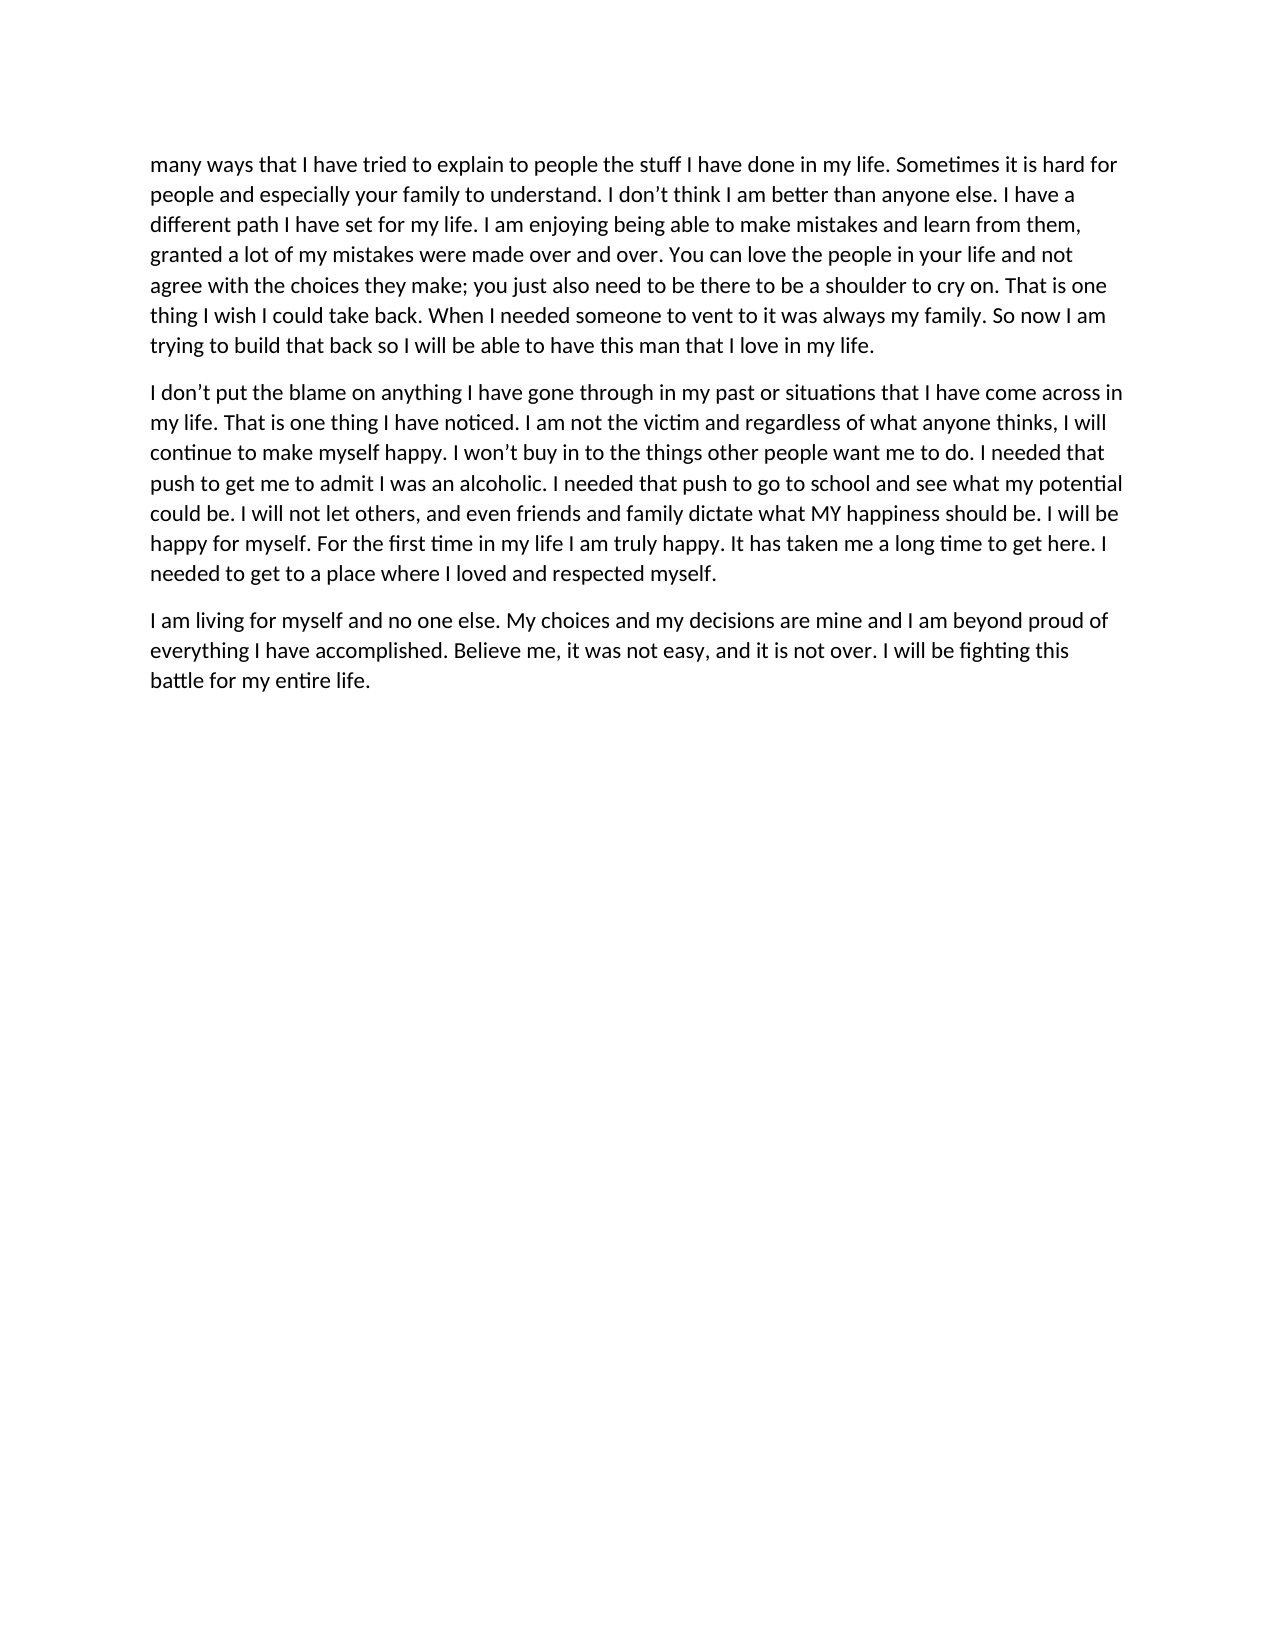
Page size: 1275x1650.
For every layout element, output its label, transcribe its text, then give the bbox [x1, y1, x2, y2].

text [150, 150, 1125, 359]
text I am living for myself and no one else. My choices and my decisions are mine and I am beyond proud of everything I have accomplished. Believe me, it was not easy, and it is not over. I will be fighting this battle for my entire life. [150, 606, 1125, 695]
text I don’t put the blame on anything I have gone through in my past or situations that I have come across in my life. That is one thing I have noticed. I am not the victim and regardless of what anyone thinks, I will continue to make myself happy. I won’t buy in to the things other people want me to do. I needed that push to get me to admit I was an alcoholic. I needed that push to go to school and see what my potential could be. I will not let others, and even friends and family dictate what MY happiness should be. I will be happy for myself. For the first time in my life I am truly happy. It has taken me a long time to get here. I needed to get to a place where I loved and respected myself. [150, 378, 1125, 587]
